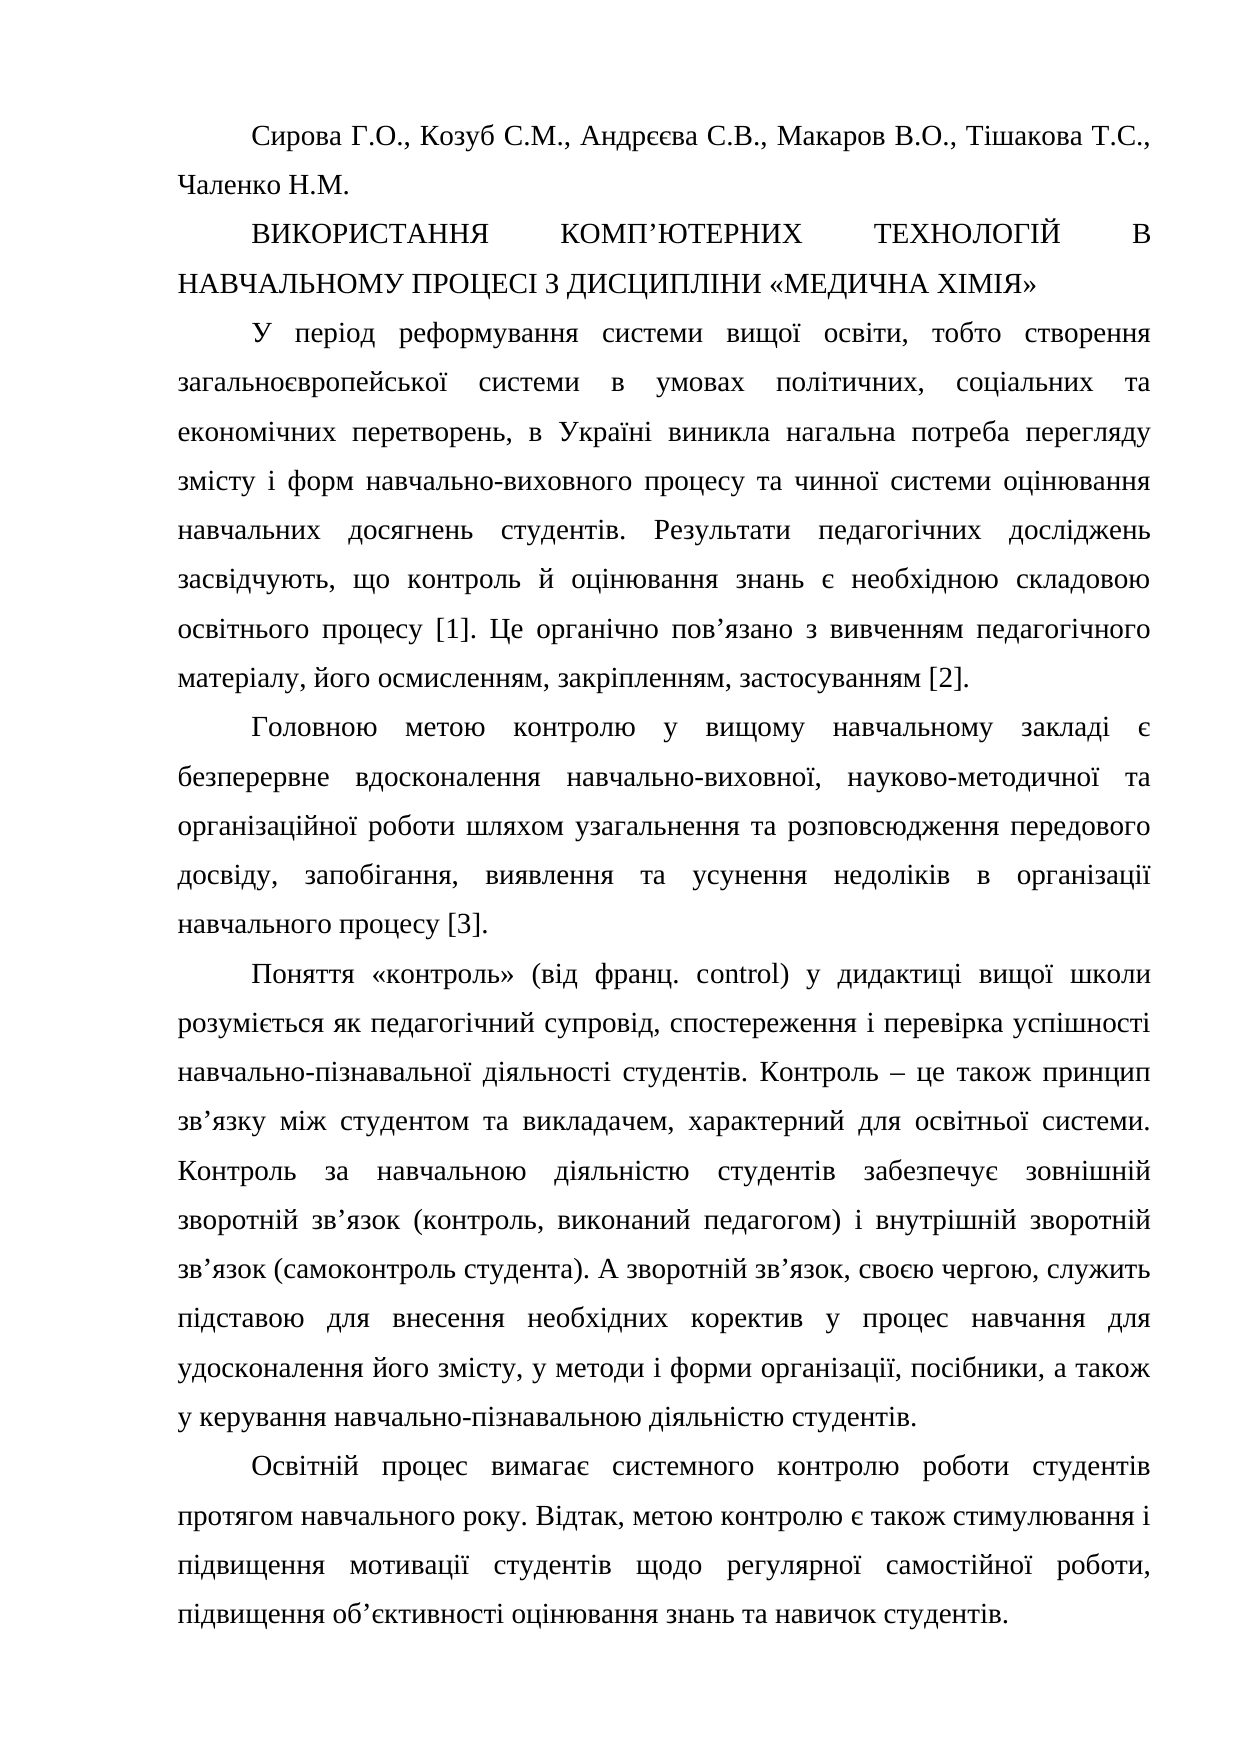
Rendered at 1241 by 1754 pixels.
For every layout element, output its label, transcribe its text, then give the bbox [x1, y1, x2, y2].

list ВИКОРИСТАННЯ КОМП’ЮТЕРНИХ ТЕХНОЛОГІЙ В НАВЧАЛЬНОМУ ПРОЦЕСІ З ДИСЦИПЛІНИ «МЕДИЧНА ХІМІЯ» [177, 217, 1152, 299]
list Головною метою контролю у вищому навчальному закладі є безперервне вдосконалення навчально-виховної, науково-методичної та організаційної роботи шляхом узагальнення та розповсюдження передового досвіду, запобігання, виявлення та усунення недоліків в організації навчального процесу [3]. [177, 709, 1152, 940]
list Поняття «контроль» (від франц. сontrol) у дидактиці вищої школи розуміється як педагогічний супровід, спостереження і перевірка успішності навчально-пізнавальної діяльності студентів. Контроль – це також принцип зв’язку між студентом та викладачем, характерний для освітньої системи. Контроль за навчальною діяльністю студентів забезпечує зовнішній зворотній зв’язок (контроль, виконаний педагогом) і внутрішній зворотній зв’язок (самоконтроль студента). А зворотній зв’язок, своєю чергою, служить підставою для внесення необхідних коректив у процес навчання для удосконалення його змісту, у методи і форми організації, посібники, а також у керування навчально-пізнавальною діяльністю студентів. [177, 956, 1152, 1433]
list Освітній процес вимагає системного контролю роботи студентів протягом навчального року. Відтак, метою контролю є також стимулювання і підвищення мотивації студентів щодо регулярної самостійної роботи, підвищення об’єктивності оцінювання знань та навичок студентів. [177, 1448, 1152, 1630]
list Сирова Г.О., Козуб С.М., Андрєєва С.В., Макаров В.О., Тішакова Т.С., Чаленко Н.М. [177, 118, 1152, 201]
list У період реформування системи вищої освіти, тобто створення загальноєвропейської системи в умовах політичних, соціальних та економічних перетворень, в Україні виникла нагальна потреба перегляду змісту і форм навчально-виховного процесу та чинної системи оцінювання навчальних досягнень студентів. Результати педагогічних досліджень засвідчують, що контроль й оцінювання знань є необхідною складовою освітнього процесу [1]. Це органічно пов’язано з вивченням педагогічного матеріалу, його осмисленням, закріпленням, застосуванням [2]. [177, 315, 1152, 694]
